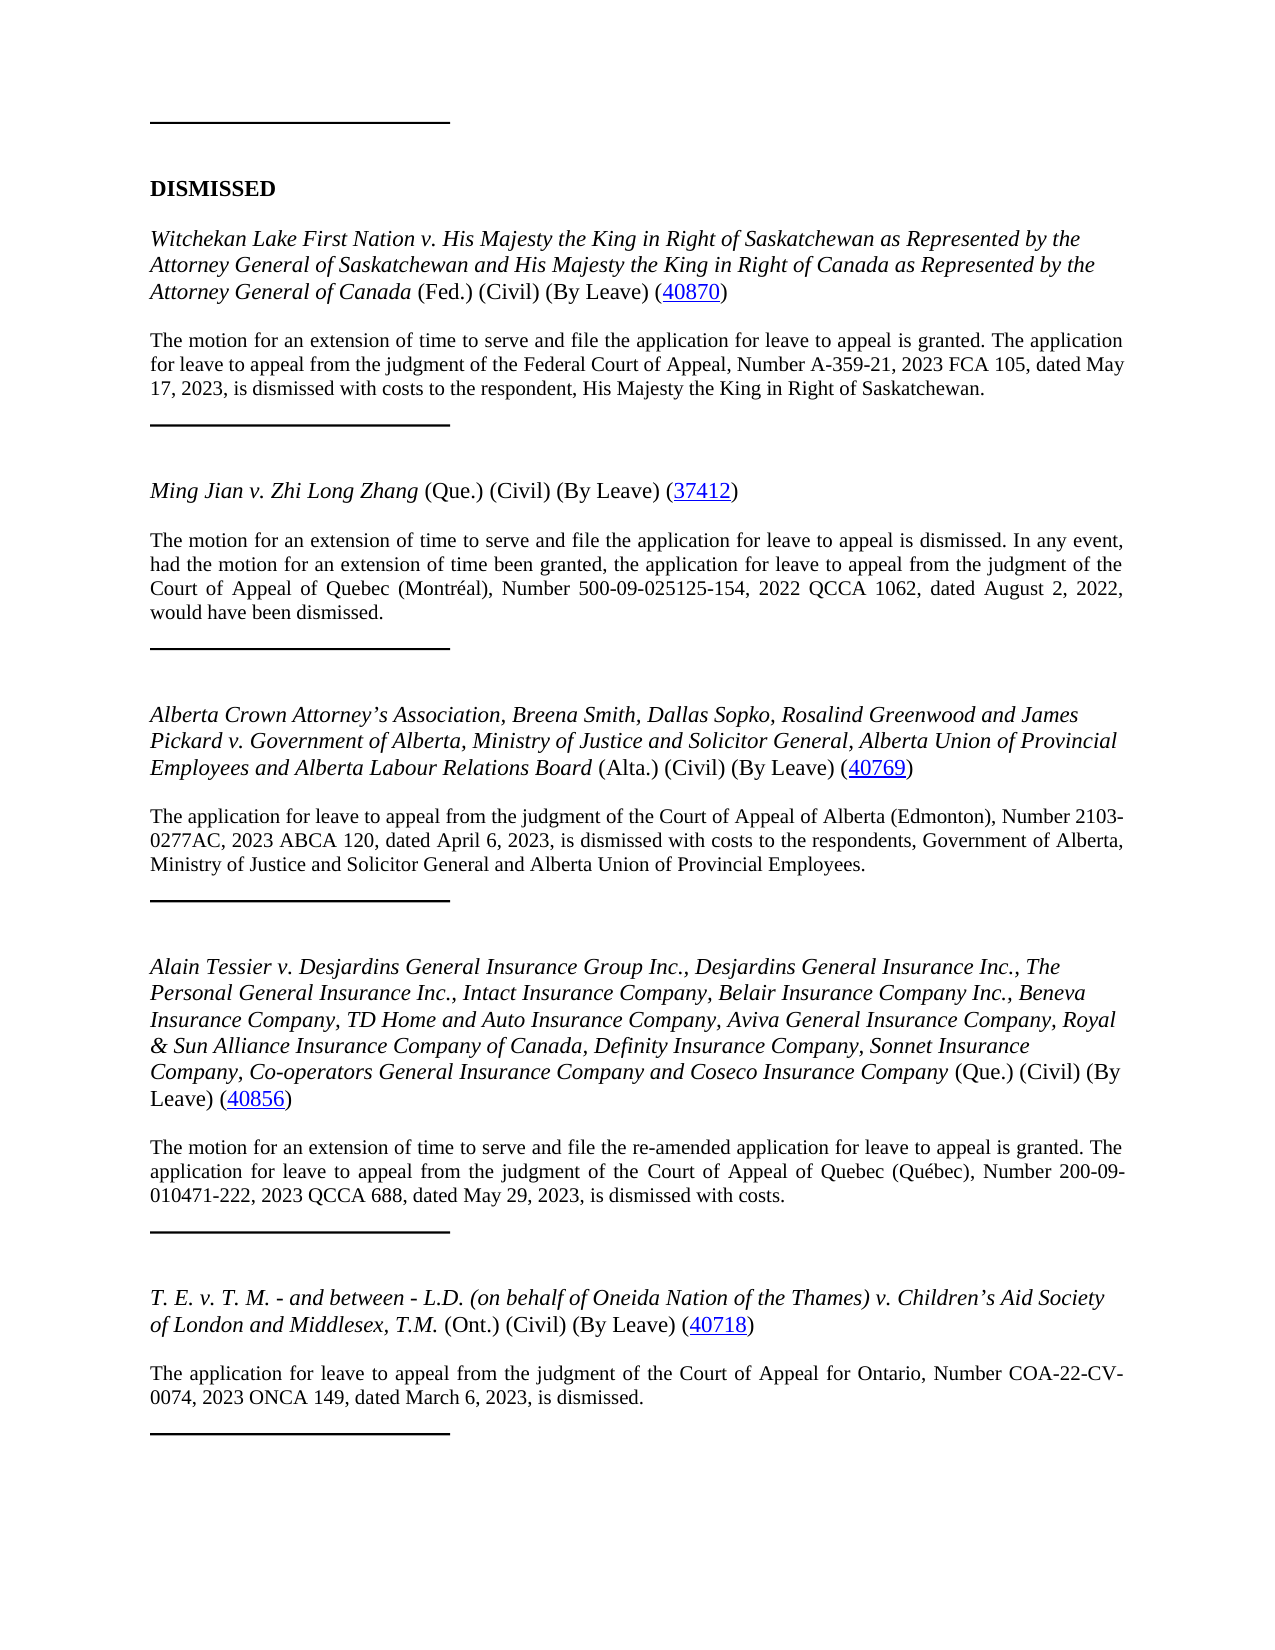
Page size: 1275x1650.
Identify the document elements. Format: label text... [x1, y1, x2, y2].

text The application for leave to appeal from the judgment of the Court of Appeal for Ontario, Number COA-22-CV-0074, 2023 ONCA 149, dated March 6, 2023, is dismissed. [150, 1361, 1125, 1409]
text The motion for an extension of time to serve and file the re-amended application for leave to appeal is granted. The application for leave to appeal from the judgment of the Court of Appeal of Quebec (Québec), Number 200-09-010471-222, 2023 QCCA 688, dated May 29, 2023, is dismissed with costs. [150, 1135, 1125, 1207]
text Witchekan Lake First Nation v. His Majesty the King in Right of Saskatchewan as Represented by the Attorney General of Saskatchewan and His Majesty the King in Right of Canada as Represented by the Attorney General of Canada (Fed.) (Civil) (By Leave) (40870) [150, 225, 1125, 304]
text Alberta Crown Attorney’s Association, Breena Smith, Dallas Sopko, Rosalind Greenwood and James Pickard v. Government of Alberta, Ministry of Justice and Solicitor General, Alberta Union of Provincial Employees and Alberta Labour Relations Board (Alta.) (Civil) (By Leave) (40769) [150, 701, 1125, 780]
text Ming Jian v. Zhi Long Zhang (Que.) (Civil) (By Leave) (37412) [150, 477, 1125, 504]
text Alain Tessier v. Desjardins General Insurance Group Inc., Desjardins General Insurance Inc., The Personal General Insurance Inc., Intact Insurance Company, Belair Insurance Company Inc., Beneva Insurance Company, TD Home and Auto Insurance Company, Aviva General Insurance Company, Royal & Sun Alliance Insurance Company of Canada, Definity Insurance Company, Sonnet Insurance Company, Co-operators General Insurance Company and Coseco Insurance Company (Que.) (Civil) (By Leave) (40856) [150, 953, 1125, 1111]
text T. E. v. T. M. - and between - L.D. (on behalf of Oneida Nation of the Thames) v. Children’s Aid Society of London and Middlesex, T.M. (Ont.) (Civil) (By Leave) (40718) [150, 1284, 1125, 1337]
text The application for leave to appeal from the judgment of the Court of Appeal of Alberta (Edmonton), Number 2103-0277AC, 2023 ABCA 120, dated April 6, 2023, is dismissed with costs to the respondents, Government of Alberta, Ministry of Justice and Solicitor General and Alberta Union of Provincial Employees. [150, 804, 1125, 876]
text The motion for an extension of time to serve and file the application for leave to appeal is dismissed. In any event, had the motion for an extension of time been granted, the application for leave to appeal from the judgment of the Court of Appeal of Quebec (Montréal), Number 500-09-025125-154, 2022 QCCA 1062, dated August 2, 2022, would have been dismissed. [150, 528, 1125, 624]
text DISMISSED [150, 175, 1125, 201]
text The motion for an extension of time to serve and file the application for leave to appeal is granted. The application for leave to appeal from the judgment of the Federal Court of Appeal, Number A-359-21, 2023 FCA 105, dated May 17, 2023, is dismissed with costs to the respondent, His Majesty the King in Right of Saskatchewan. [150, 328, 1125, 400]
